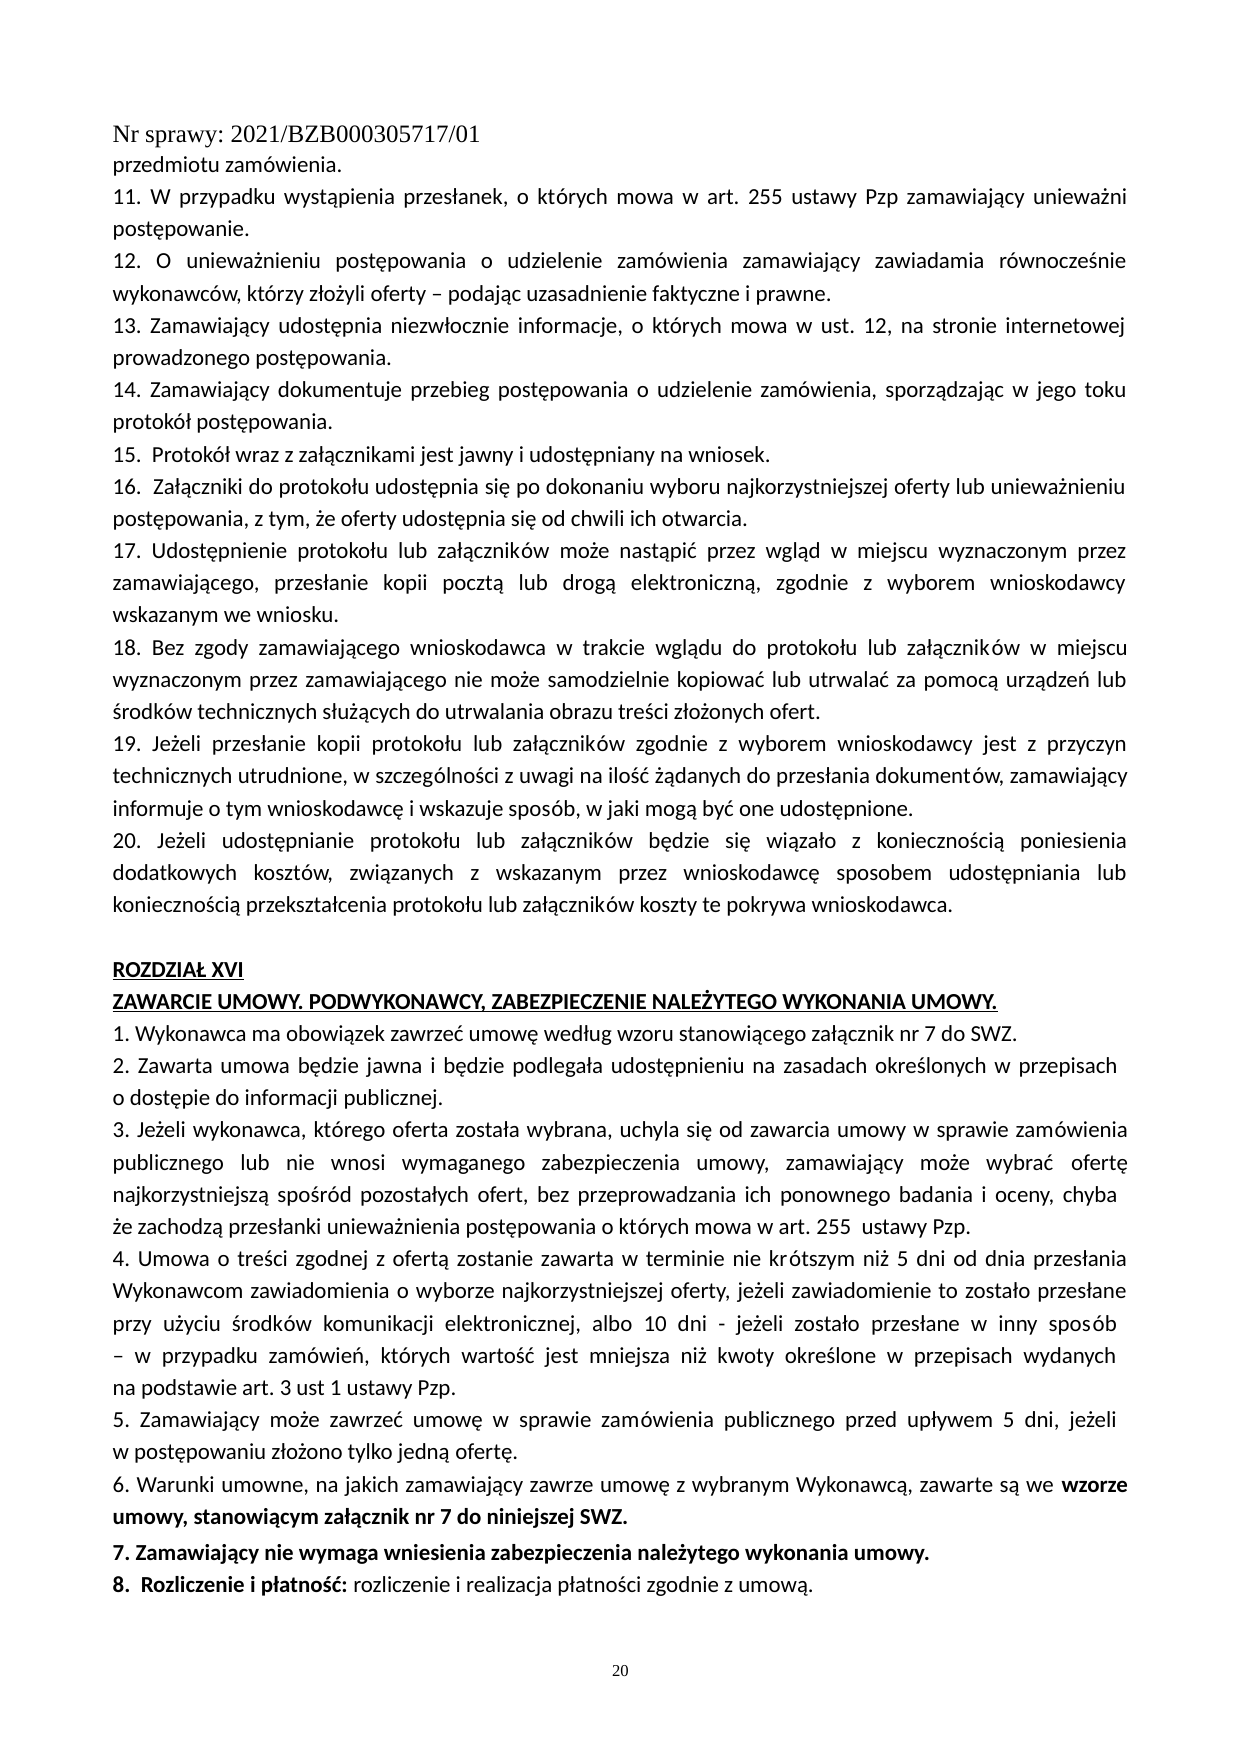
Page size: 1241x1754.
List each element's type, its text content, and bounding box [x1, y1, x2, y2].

text 1. Wykonawca ma obowiązek zawrzeć umowę według wzoru stanowiącego załącznik nr 7 do SWZ. [112, 1019, 1128, 1047]
text 20. Jeżeli udostępnianie protokołu lub załączników będzie się wiązało z koniecznością poniesienia dodatkowych kosztów, związanych z wskazanym przez wnioskodawcę sposobem udostępniania lub koniecznością przekształcenia protokołu lub załączników koszty te pokrywa wnioskodawca. [112, 826, 1128, 918]
text 15. Protokół wraz z załącznikami jest jawny i udostępniany na wniosek. [112, 440, 1128, 468]
text 13. Zamawiający udostępnia niezwłocznie informacje, o których mowa w ust. 12, na stronie internetowej prowadzonego postępowania. [112, 311, 1128, 371]
text ROZDZIAŁ XVI [112, 955, 1128, 983]
text 7. Zamawiający nie wymaga wniesienia zabezpieczenia należytego wykonania umowy. [112, 1538, 1128, 1566]
text 8. Rozliczenie i płatność: rozliczenie i realizacja płatności zgodnie z umową. [112, 1570, 1128, 1598]
text 6. Warunki umowne, na jakich zamawiający zawrze umowę z wybranym Wykonawcą, zawarte są we wzorze umowy, stanowiącym załącznik nr 7 do niniejszej SWZ. [112, 1470, 1128, 1530]
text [112, 150, 1128, 178]
text 16. Załączniki do protokołu udostępnia się po dokonaniu wyboru najkorzystniejszej oferty lub unieważnieniu postępowania, z tym, że oferty udostępnia się od chwili ich otwarcia. [112, 472, 1128, 532]
text 3. Jeżeli wykonawca, którego oferta została wybrana, uchyla się od zawarcia umowy w sprawie zamówienia publicznego lub nie wnosi wymaganego zabezpieczenia umowy, zamawiający może wybrać ofertę najkorzystniejszą spośród pozostałych ofert, bez przeprowadzania ich ponownego badania i oceny, chyba że zachodzą przesłanki unieważnienia postępowania o których mowa w art. 255 ustawy Pzp. [112, 1116, 1128, 1240]
text 12. O unieważnieniu postępowania o udzielenie zamówienia zamawiający zawiadamia równocześnie wykonawców, którzy złożyli oferty – podając uzasadnienie faktyczne i prawne. [112, 247, 1128, 307]
text ZAWARCIE UMOWY. PODWYKONAWCY, ZABEZPIECZENIE NALEŻYTEGO WYKONANIA UMOWY. [112, 987, 1128, 1015]
text 18. Bez zgody zamawiającego wnioskodawca w trakcie wglądu do protokołu lub załączników w miejscu wyznaczonym przez zamawiającego nie może samodzielnie kopiować lub utrwalać za pomocą urządzeń lub środków technicznych służących do utrwalania obrazu treści złożonych ofert. [112, 633, 1128, 725]
text 5. Zamawiający może zawrzeć umowę w sprawie zamówienia publicznego przed upływem 5 dni, jeżeli w postępowaniu złożono tylko jedną ofertę. [112, 1405, 1128, 1466]
text 17. Udostępnienie protokołu lub załączników może nastąpić przez wgląd w miejscu wyznaczonym przez zamawiającego, przesłanie kopii pocztą lub drogą elektroniczną, zgodnie z wyborem wnioskodawcy wskazanym we wniosku. [112, 536, 1128, 629]
text 2. Zawarta umowa będzie jawna i będzie podlegała udostępnieniu na zasadach określonych w przepisach o dostępie do informacji publicznej. [112, 1051, 1128, 1111]
text 11. W przypadku wystąpienia przesłanek, o których mowa w art. 255 ustawy Pzp zamawiający unieważni postępowanie. [112, 182, 1128, 242]
text 4. Umowa o treści zgodnej z ofertą zostanie zawarta w terminie nie krótszym niż 5 dni od dnia przesłania Wykonawcom zawiadomienia o wyborze najkorzystniejszej oferty, jeżeli zawiadomienie to zostało przesłane przy użyciu środków komunikacji elektronicznej, albo 10 dni - jeżeli zostało przesłane w inny sposób – w przypadku zamówień, których wartość jest mniejsza niż kwoty określone w przepisach wydanych na podstawie art. 3 ust 1 ustawy Pzp. [112, 1244, 1128, 1401]
text 19. Jeżeli przesłanie kopii protokołu lub załączników zgodnie z wyborem wnioskodawcy jest z przyczyn technicznych utrudnione, w szczególności z uwagi na ilość żądanych do przesłania dokumentów, zamawiający informuje o tym wnioskodawcę i wskazuje sposób, w jaki mogą być one udostępnione. [112, 729, 1128, 822]
text 14. Zamawiający dokumentuje przebieg postępowania o udzielenie zamówienia, sporządzając w jego toku protokół postępowania. [112, 375, 1128, 436]
